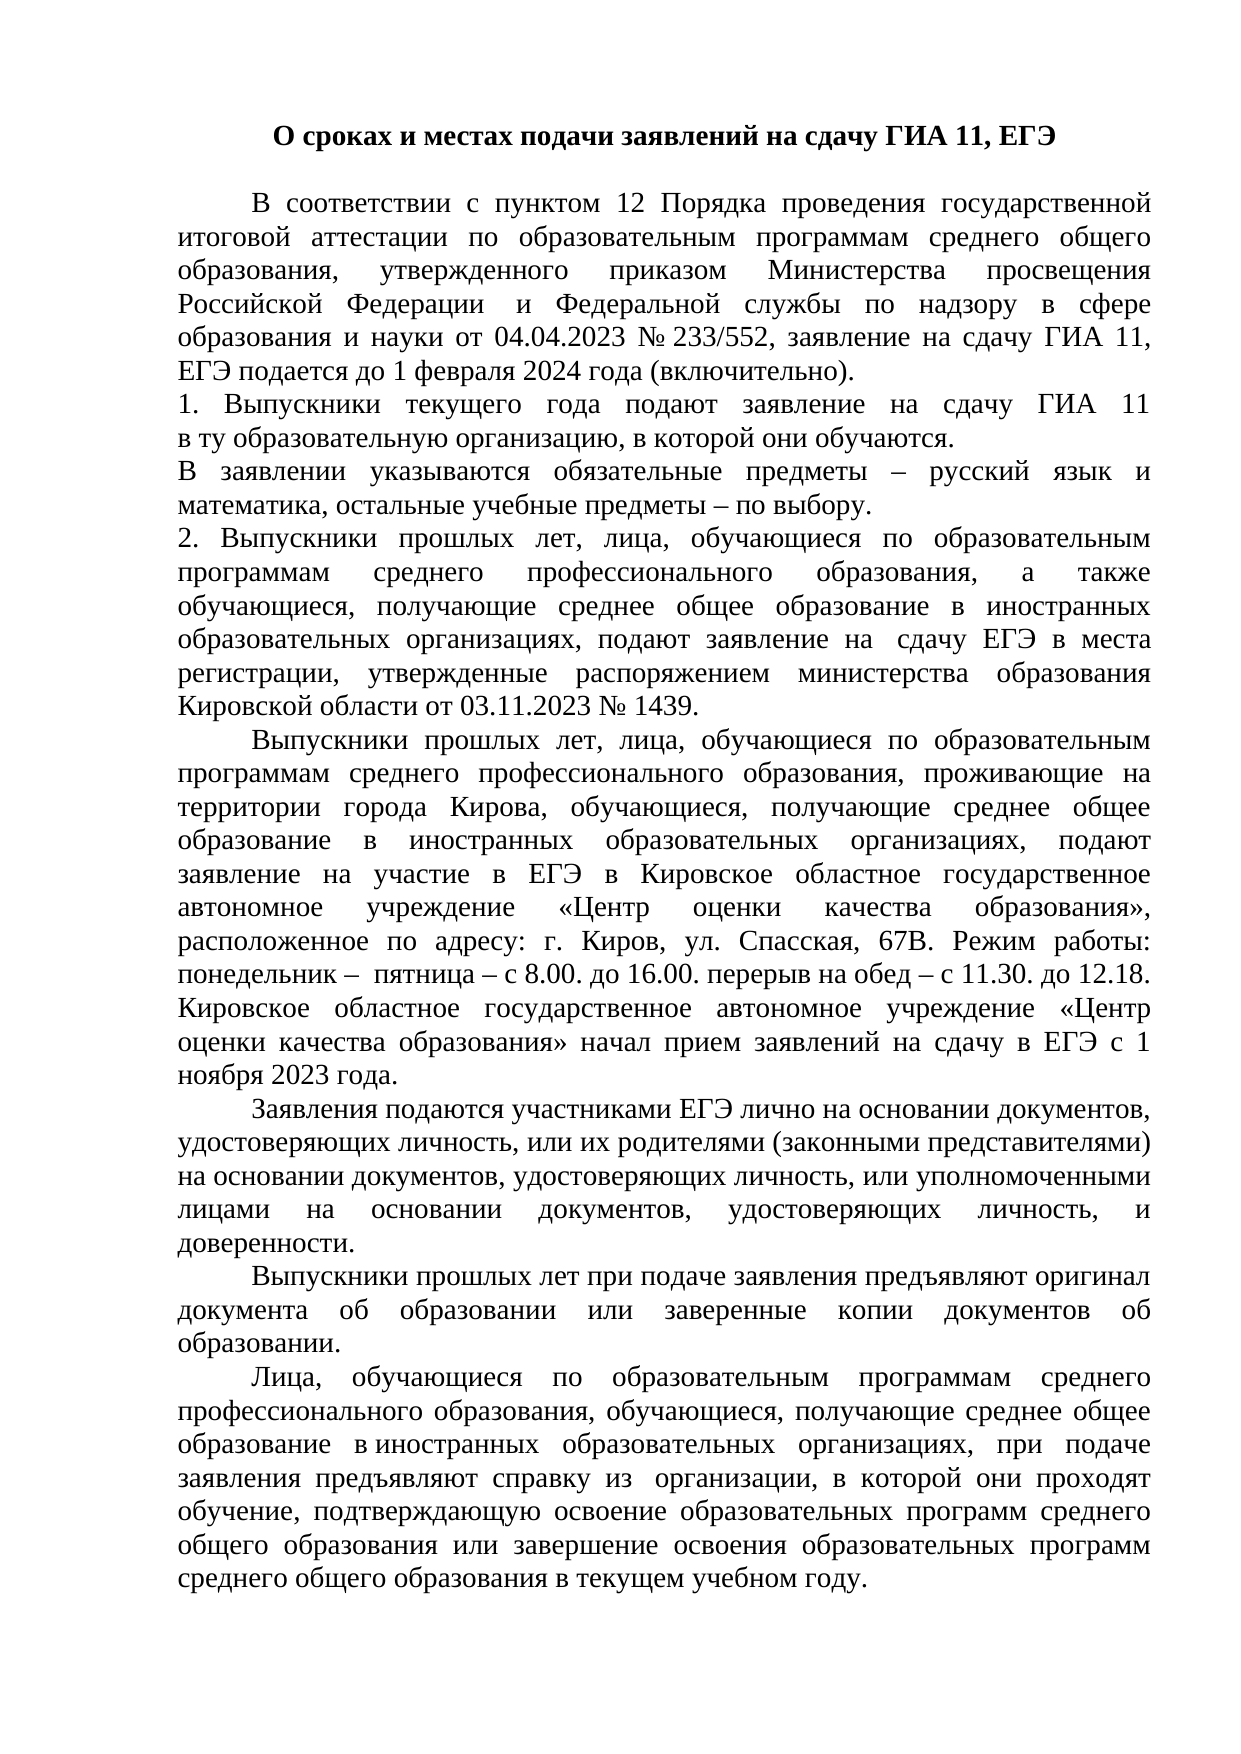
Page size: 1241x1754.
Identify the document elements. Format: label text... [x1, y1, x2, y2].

text Выпускники прошлых лет при подаче заявления предъявляют оригинал документа об образовании или заверенные копии документов об образовании. [177, 1258, 1152, 1359]
text 2. Выпускники прошлых лет, лица, обучающиеся по образовательным программам среднего профессионального образования, а также обучающиеся, получающие среднее общее образование в иностранных образовательных организациях, подают заявление на сдачу ЕГЭ в места регистрации, утвержденные распоряжением министерства образования Кировской области от 03.11.2023 № 1439. [177, 521, 1152, 722]
text Кировское областное государственное автономное учреждение «Центр оценки качества образования» начал прием заявлений на сдачу в ЕГЭ с 1 ноября 2023 года. [177, 990, 1152, 1091]
text В соответствии с пунктом 12 Порядка проведения государственной итоговой аттестации по образовательным программам среднего общего образования, утвержденного приказом Министерства просвещения Российской Федерации и Федеральной службы по надзору в сфере образования и науки от 04.04.2023 № 233/552, заявление на сдачу ГИА 11, ЕГЭ подается до 1 февраля 2024 года (включительно). [177, 185, 1152, 386]
text Заявления подаются участниками ЕГЭ лично на основании документов, удостоверяющих личность, или их родителями (законными представителями) на основании документов, удостоверяющих личность, или уполномоченными лицами на основании документов, удостоверяющих личность, и доверенности. [177, 1091, 1152, 1258]
text О сроках и местах подачи заявлений на сдачу ГИА 11, ЕГЭ [177, 118, 1152, 152]
text 1. Выпускники текущего года подают заявление на сдачу ГИА 11 в ту образовательную организацию, в которой они обучаются. [177, 386, 1152, 453]
text Лица, обучающиеся по образовательным программам среднего профессионального образования, обучающиеся, получающие среднее общее образование в иностранных образовательных организациях, при подаче заявления предъявляют справку из организации, в которой они проходят обучение, подтверждающую освоение образовательных программ среднего общего образования или завершение освоения образовательных программ среднего общего образования в текущем учебном году. [177, 1359, 1152, 1594]
text Выпускники прошлых лет, лица, обучающиеся по образовательным программам среднего профессионального образования, проживающие на территории города Кирова, обучающиеся, получающие среднее общее образование в иностранных образовательных организациях, подают заявление на участие в ЕГЭ в Кировское областное государственное автономное учреждение «Центр оценки качества образования», расположенное по адресу: г. Киров, ул. Спасская, 67В. Режим работы: понедельник – пятница – с 8.00. до 16.00. перерыв на обед – с 11.30. до 12.18. [177, 722, 1152, 990]
text В заявлении указываются обязательные предметы – русский язык и математика, остальные учебные предметы – по выбору. [177, 453, 1152, 521]
